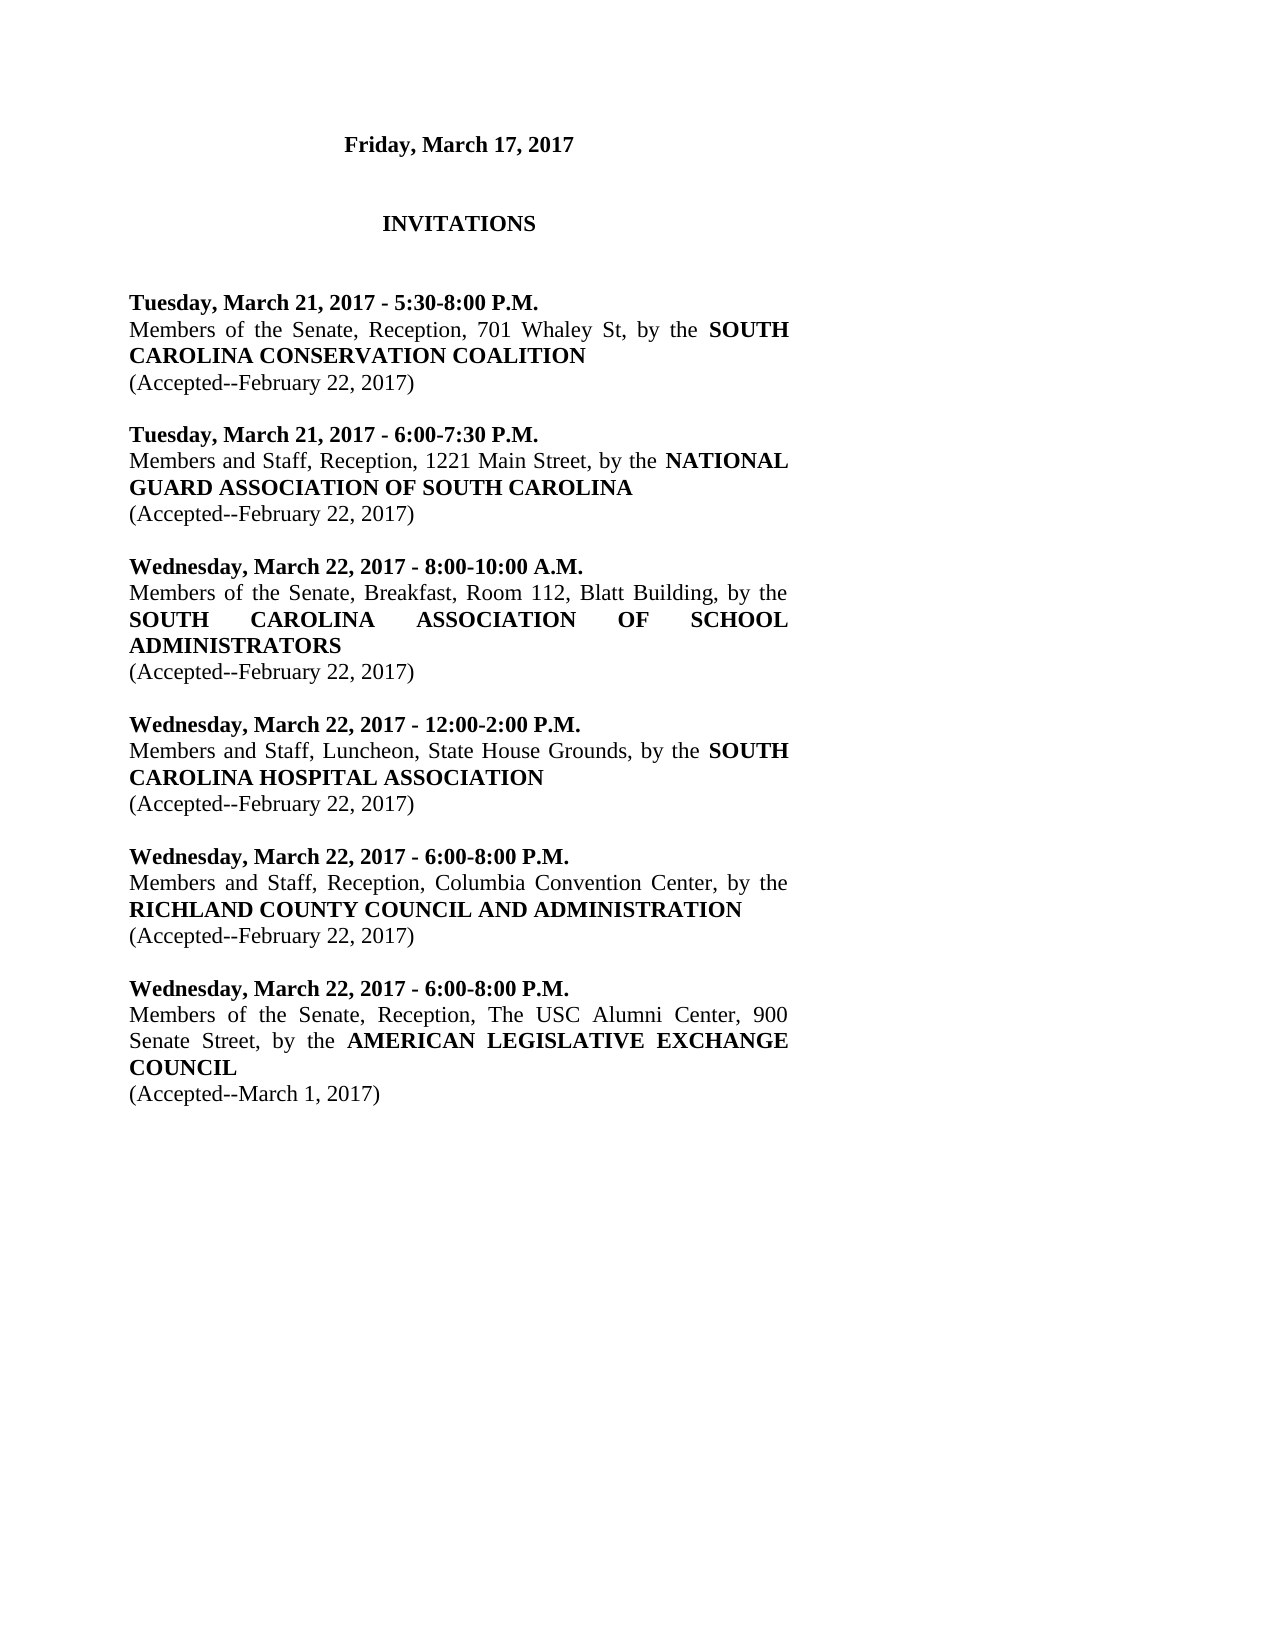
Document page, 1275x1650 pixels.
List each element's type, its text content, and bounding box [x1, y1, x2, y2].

text (Accepted--February 22, 2017) [129, 368, 789, 395]
text Wednesday, March 22, 2017 - 8:00-10:00 A.M. [129, 553, 789, 579]
text (Accepted--February 22, 2017) [129, 922, 789, 948]
text Members of the Senate, Breakfast, Room 112, Blatt Building, by the SOUTH CAROLINA ASSOCIATION OF SCHOOL ADMINISTRATORS [129, 579, 789, 658]
text (Accepted--February 22, 2017) [129, 658, 789, 685]
text Members of the Senate, Reception, 701 Whaley St, by the SOUTH CAROLINA CONSERVATION COALITION [129, 316, 789, 368]
text Wednesday, March 22, 2017 - 6:00-8:00 P.M. [129, 975, 789, 1001]
text (Accepted--February 22, 2017) [129, 790, 789, 817]
text Friday, March 17, 2017 [129, 131, 789, 158]
subtitle INVITATIONS [129, 210, 789, 237]
text Members of the Senate, Reception, The USC Alumni Center, 900 Senate Street, by the AMERICAN LEGISLATIVE EXCHANGE COUNCIL [129, 1001, 789, 1080]
text Members and Staff, Reception, 1221 Main Street, by the NATIONAL GUARD ASSOCIATION OF SOUTH CAROLINA [129, 448, 789, 500]
text (Accepted--March 1, 2017) [129, 1080, 789, 1106]
text Tuesday, March 21, 2017 - 6:00-7:30 P.M. [129, 421, 789, 448]
text Tuesday, March 21, 2017 - 5:30-8:00 P.M. [129, 289, 789, 316]
text Members and Staff, Luncheon, State House Grounds, by the SOUTH CAROLINA HOSPITAL ASSOCIATION [129, 737, 789, 790]
text Members and Staff, Reception, Columbia Convention Center, by the RICHLAND COUNTY COUNCIL AND ADMINISTRATION [129, 869, 789, 922]
text Wednesday, March 22, 2017 - 12:00-2:00 P.M. [129, 711, 789, 737]
text (Accepted--February 22, 2017) [129, 500, 789, 527]
text Wednesday, March 22, 2017 - 6:00-8:00 P.M. [129, 843, 789, 869]
